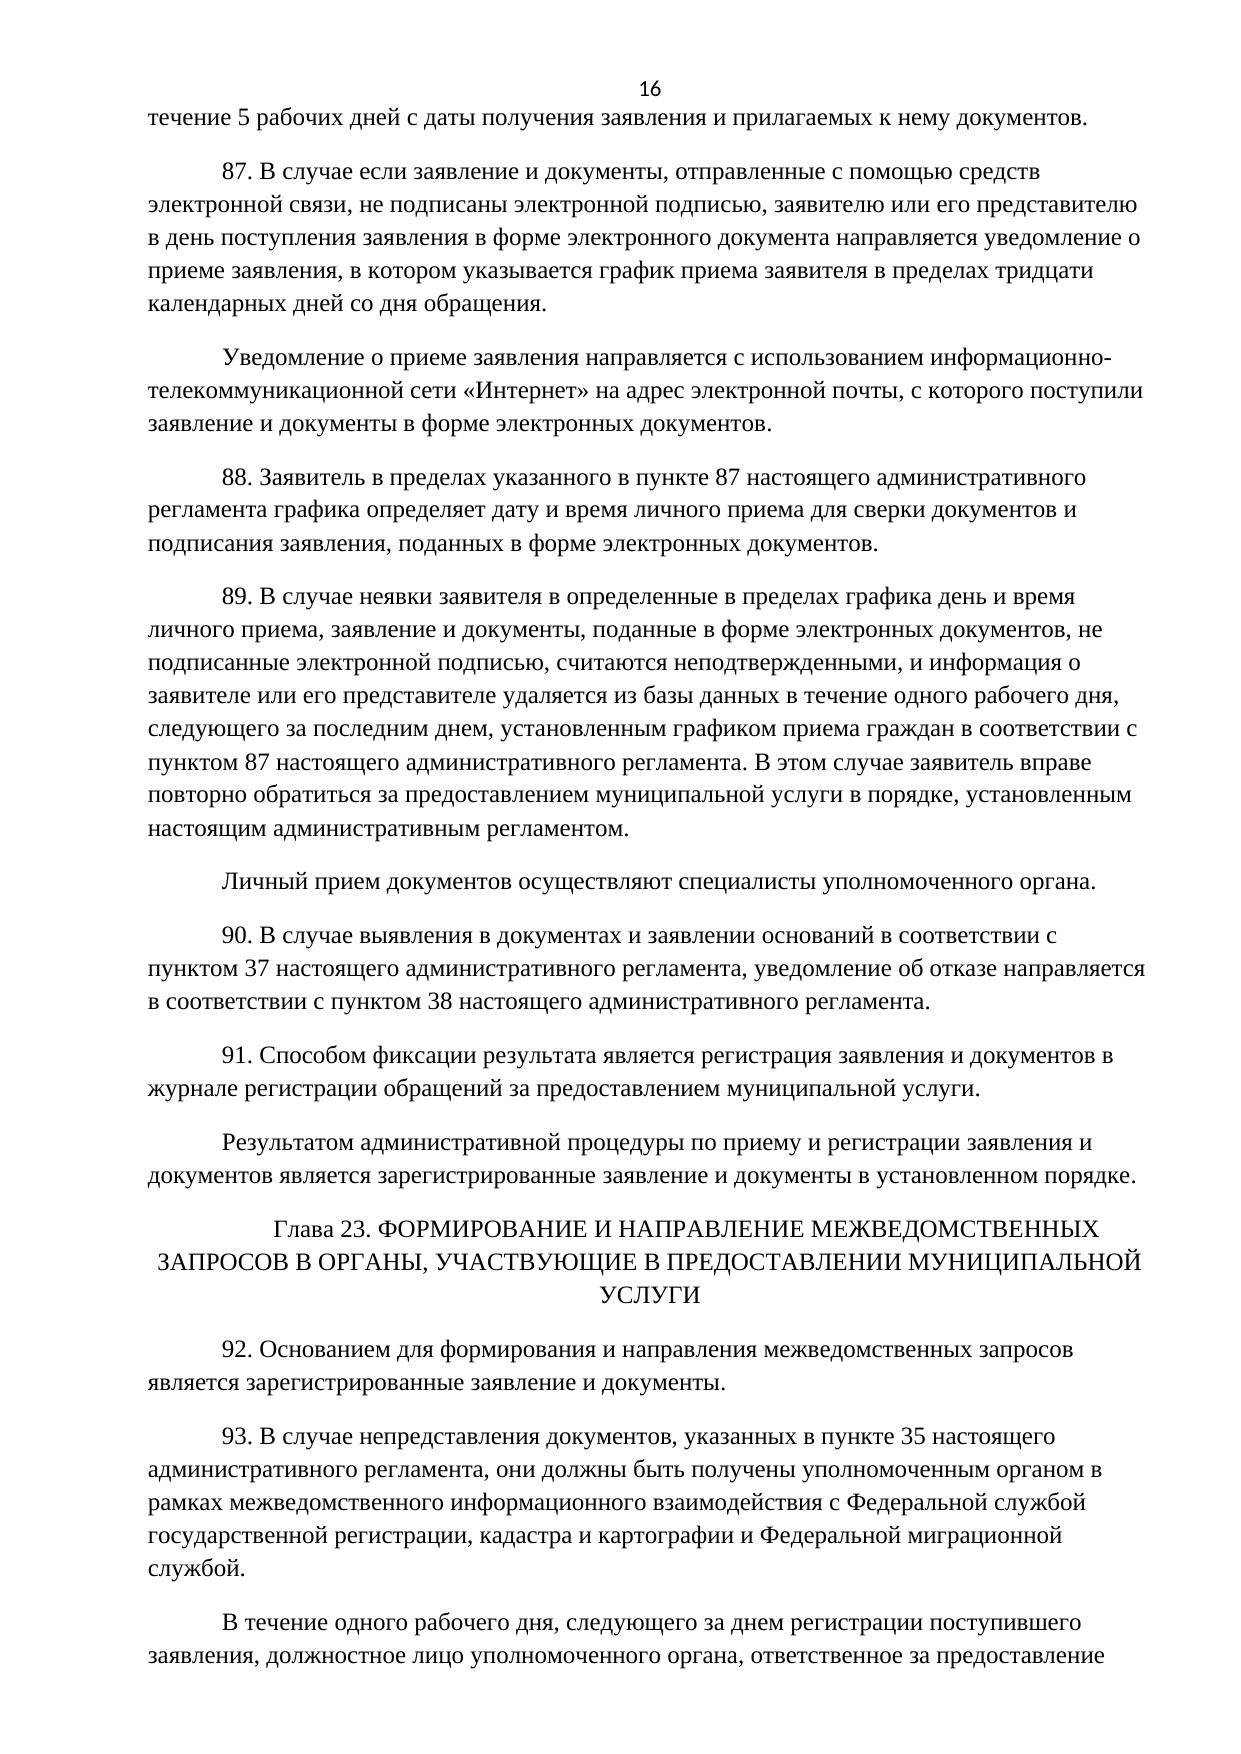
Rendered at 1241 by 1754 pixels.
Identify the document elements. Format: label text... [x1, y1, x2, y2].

text Глава 23. ФОРМИРОВАНИЕ И НАПРАВЛЕНИЕ МЕЖВЕДОМСТВЕННЫХ ЗАПРОСОВ В ОРГАНЫ, УЧАСТВУЮЩИЕ В ПРЕДОСТАВЛЕНИИ МУНИЦИПАЛЬНОЙ УСЛУГИ [148, 1214, 1152, 1309]
text 87. В случае если заявление и документы, отправленные с помощью средств электронной связи, не подписаны электронной подписью, заявителю или его представителю в день поступления заявления в форме электронного документа направляется уведомление о приеме заявления, в котором указывается график приема заявителя в пределах тридцати календарных дней со дня обращения. [148, 156, 1152, 317]
text 91. Способом фиксации результата является регистрация заявления и документов в журнале регистрации обращений за предоставлением муниципальной услуги. [148, 1040, 1152, 1102]
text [148, 102, 1152, 131]
text Результатом административной процедуры по приему и регистрации заявления и документов является зарегистрированные заявление и документы в установленном порядке. [148, 1127, 1152, 1189]
text Уведомление о приеме заявления направляется с использованием информационно-телекоммуникационной сети «Интернет» на адрес электронной почты, с которого поступили заявление и документы в форме электронных документов. [148, 342, 1152, 436]
text 89. В случае неявки заявителя в определенные в пределах графика день и время личного приема, заявление и документы, поданные в форме электронных документов, не подписанные электронной подписью, считаются неподтвержденными, и информация о заявителе или его представителе удаляется из базы данных в течение одного рабочего дня, следующего за последним днем, установленным графиком приема граждан в соответствии с пунктом 87 настоящего административного регламента. В этом случае заявитель вправе повторно обратиться за предоставлением муниципальной услуги в порядке, установленным настоящим административным регламентом. [148, 581, 1152, 841]
text Личный прием документов осуществляют специалисты уполномоченного органа. [148, 866, 1152, 895]
text 92. Основанием для формирования и направления межведомственных запросов является зарегистрированные заявление и документы. [148, 1334, 1152, 1396]
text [148, 1607, 1152, 1668]
text 93. В случае непредставления документов, указанных в пункте 35 настоящего административного регламента, они должны быть получены уполномоченным органом в рамках межведомственного информационного взаимодействия с Федеральной службой государственной регистрации, кадастра и картографии и Федеральной миграционной службой. [148, 1421, 1152, 1582]
text 88. Заявитель в пределах указанного в пункте 87 настоящего административного регламента графика определяет дату и время личного приема для сверки документов и подписания заявления, поданных в форме электронных документов. [148, 462, 1152, 556]
text 90. В случае выявления в документах и заявлении оснований в соответствии с пунктом 37 настоящего административного регламента, уведомление об отказе направляется в соответствии с пунктом 38 настоящего административного регламента. [148, 920, 1152, 1015]
